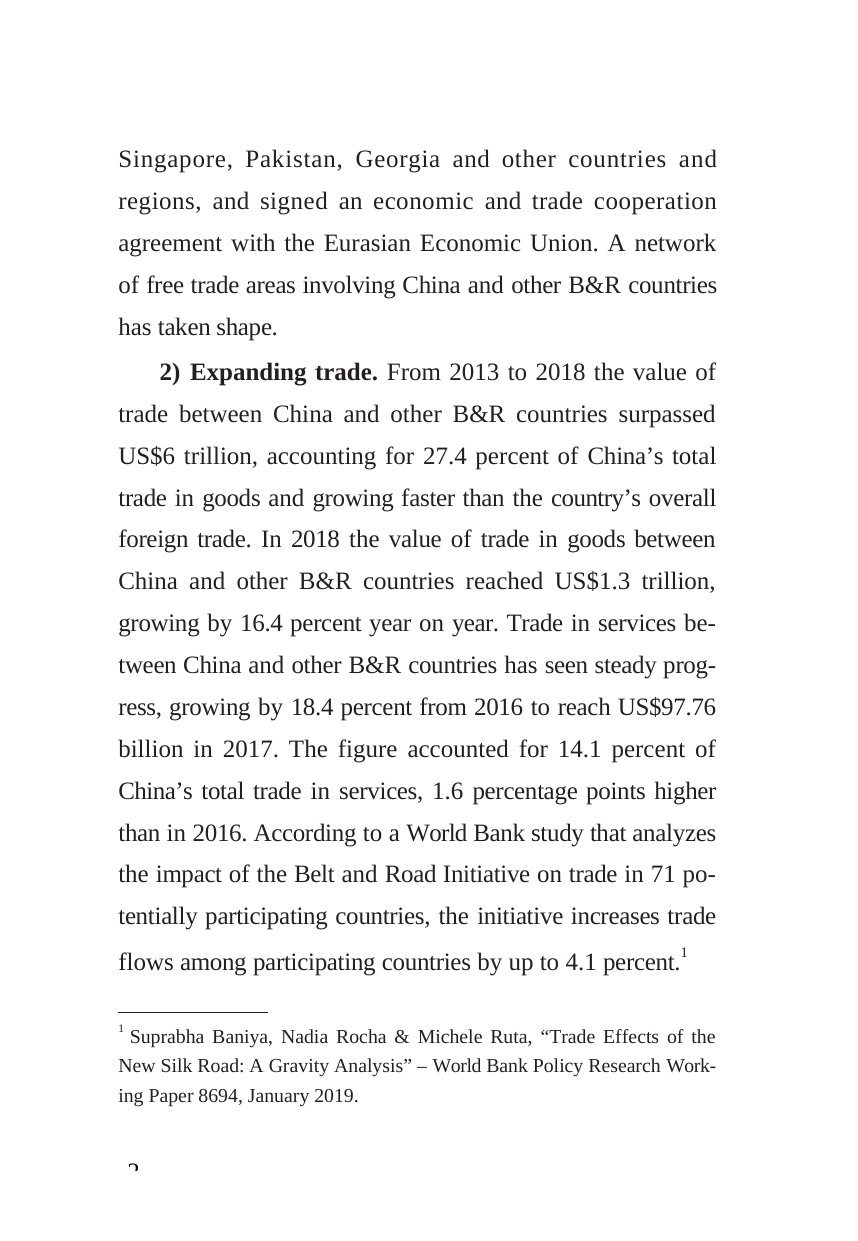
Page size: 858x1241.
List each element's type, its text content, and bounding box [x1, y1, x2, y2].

list Expanding trade. From 2013 to 2018 the value of trade between China and other B&R countries surpassed US$6 trillion, accounting for 27.4 percent of China’s total trade in goods and growing faster than the country’s overall foreign trade. In 2018 the value of trade in goods between China and other B&R countries reached US$1.3 trillion, growing by 16.4 percent year on year. Trade in services be- tween China and other B&R countries has seen steady prog- ress, growing by 18.4 percent from 2016 to reach US$97.76 billion in 2017. The figure accounted for 14.1 percent of China’s total trade in services, 1.6 percentage points higher than in 2016. According to a World Bank study that analyzes the impact of the Belt and Road Initiative on trade in 71 po- tentially participating countries, the initiative increases trade flows among participating countries by up to 4.1 percent.1 [118, 357, 716, 976]
text 1 Suprabha Baniya, Nadia Rocha & Michele Ruta, “Trade Effects of the New Silk Road: A Gravity Analysis” – World Bank Policy Research Work- ing Paper 8694, January 2019. [118, 1022, 716, 1106]
text Singapore, Pakistan, Georgia and other countries and regions, and signed an economic and trade cooperation agreement with the Eurasian Economic Union. A network of free trade areas involving China and other B&R countries has taken shape. [118, 144, 717, 341]
